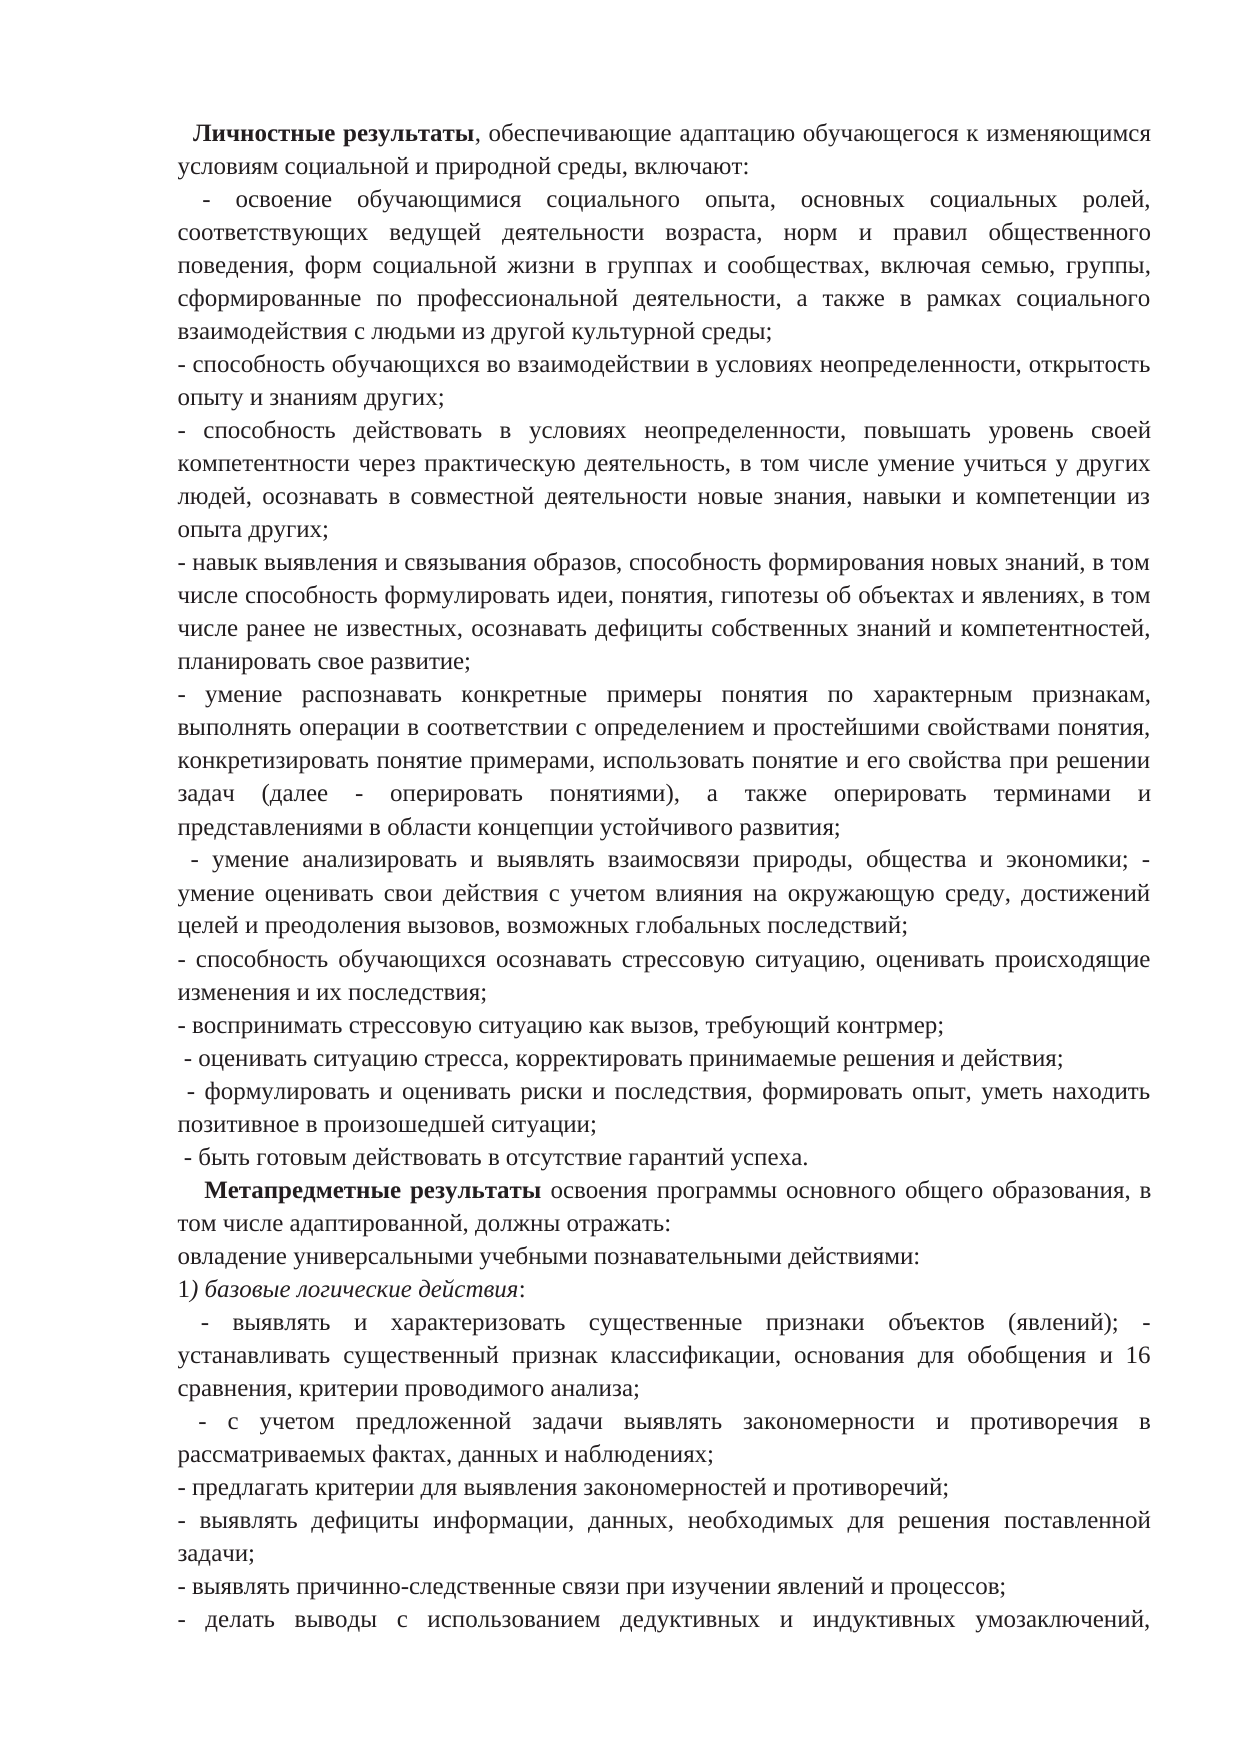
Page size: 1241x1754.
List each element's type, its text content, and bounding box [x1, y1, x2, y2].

text - освоение обучающимися социального опыта, основных социальных ролей, соответствующих ведущей деятельности возраста, норм и правил общественного поведения, форм социальной жизни в группах и сообществах, включая семью, группы, сформированные по профессиональной деятельности, а также в рамках социального взаимодействия с людьми из другой культурной среды; [177, 184, 1152, 345]
text - умение анализировать и выявлять взаимосвязи природы, общества и экономики; - умение оценивать свои действия с учетом влияния на окружающую среду, достижений целей и преодоления вызовов, возможных глобальных последствий; [177, 844, 1152, 939]
text - навык выявления и связывания образов, способность формирования новых знаний, в том числе способность формулировать идеи, понятия, гипотезы об объектах и явлениях, в том числе ранее не известных, осознавать дефициты собственных знаний и компетентностей, планировать свое развитие; [177, 547, 1152, 675]
text - способность обучающихся осознавать стрессовую ситуацию, оценивать происходящие изменения и их последствия; [177, 944, 1152, 1005]
text - с учетом предложенной задачи выявлять закономерности и противоречия в рассматриваемых фактах, данных и наблюдениях; [177, 1406, 1152, 1468]
text - быть готовым действовать в отсутствие гарантий успеха. [177, 1142, 1152, 1171]
text - формулировать и оценивать риски и последствия, формировать опыт, уметь находить позитивное в произошедшей ситуации; [177, 1076, 1152, 1137]
text - способность обучающихся во взаимодействии в условиях неопределенности, открытость опыту и знаниям других; [177, 349, 1152, 411]
text - выявлять и характеризовать существенные признаки объектов (явлений); - устанавливать существенный признак классификации, основания для обобщения и 16 сравнения, критерии проводимого анализа; [177, 1307, 1152, 1402]
text Личностные результаты, обеспечивающие адаптацию обучающегося к изменяющимся условиям социальной и природной среды, включают: [177, 118, 1152, 180]
text - воспринимать стрессовую ситуацию как вызов, требующий контрмер; [177, 1010, 1152, 1038]
text 1) базовые логические действия: [177, 1274, 1152, 1303]
text - оценивать ситуацию стресса, корректировать принимаемые решения и действия; [177, 1043, 1152, 1071]
text - способность действовать в условиях неопределенности, повышать уровень своей компетентности через практическую деятельность, в том числе умение учиться у других людей, осознавать в совместной деятельности новые знания, навыки и компетенции из опыта других; [177, 415, 1152, 543]
text овладение универсальными учебными познавательными действиями: [177, 1241, 1152, 1269]
text - умение распознавать конкретные примеры понятия по характерным признакам, выполнять операции в соответствии с определением и простейшими свойствами понятия, конкретизировать понятие примерами, использовать понятие и его свойства при решении задач (далее - оперировать понятиями), а также оперировать терминами и представлениями в области концепции устойчивого развития; [177, 679, 1152, 840]
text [177, 1604, 1152, 1633]
text - выявлять дефициты информации, данных, необходимых для решения поставленной задачи; [177, 1505, 1152, 1567]
text Метапредметные результаты освоения программы основного общего образования, в том числе адаптированной, должны отражать: [177, 1175, 1152, 1237]
text - выявлять причинно-следственные связи при изучении явлений и процессов; [177, 1571, 1152, 1600]
text - предлагать критерии для выявления закономерностей и противоречий; [177, 1472, 1152, 1501]
